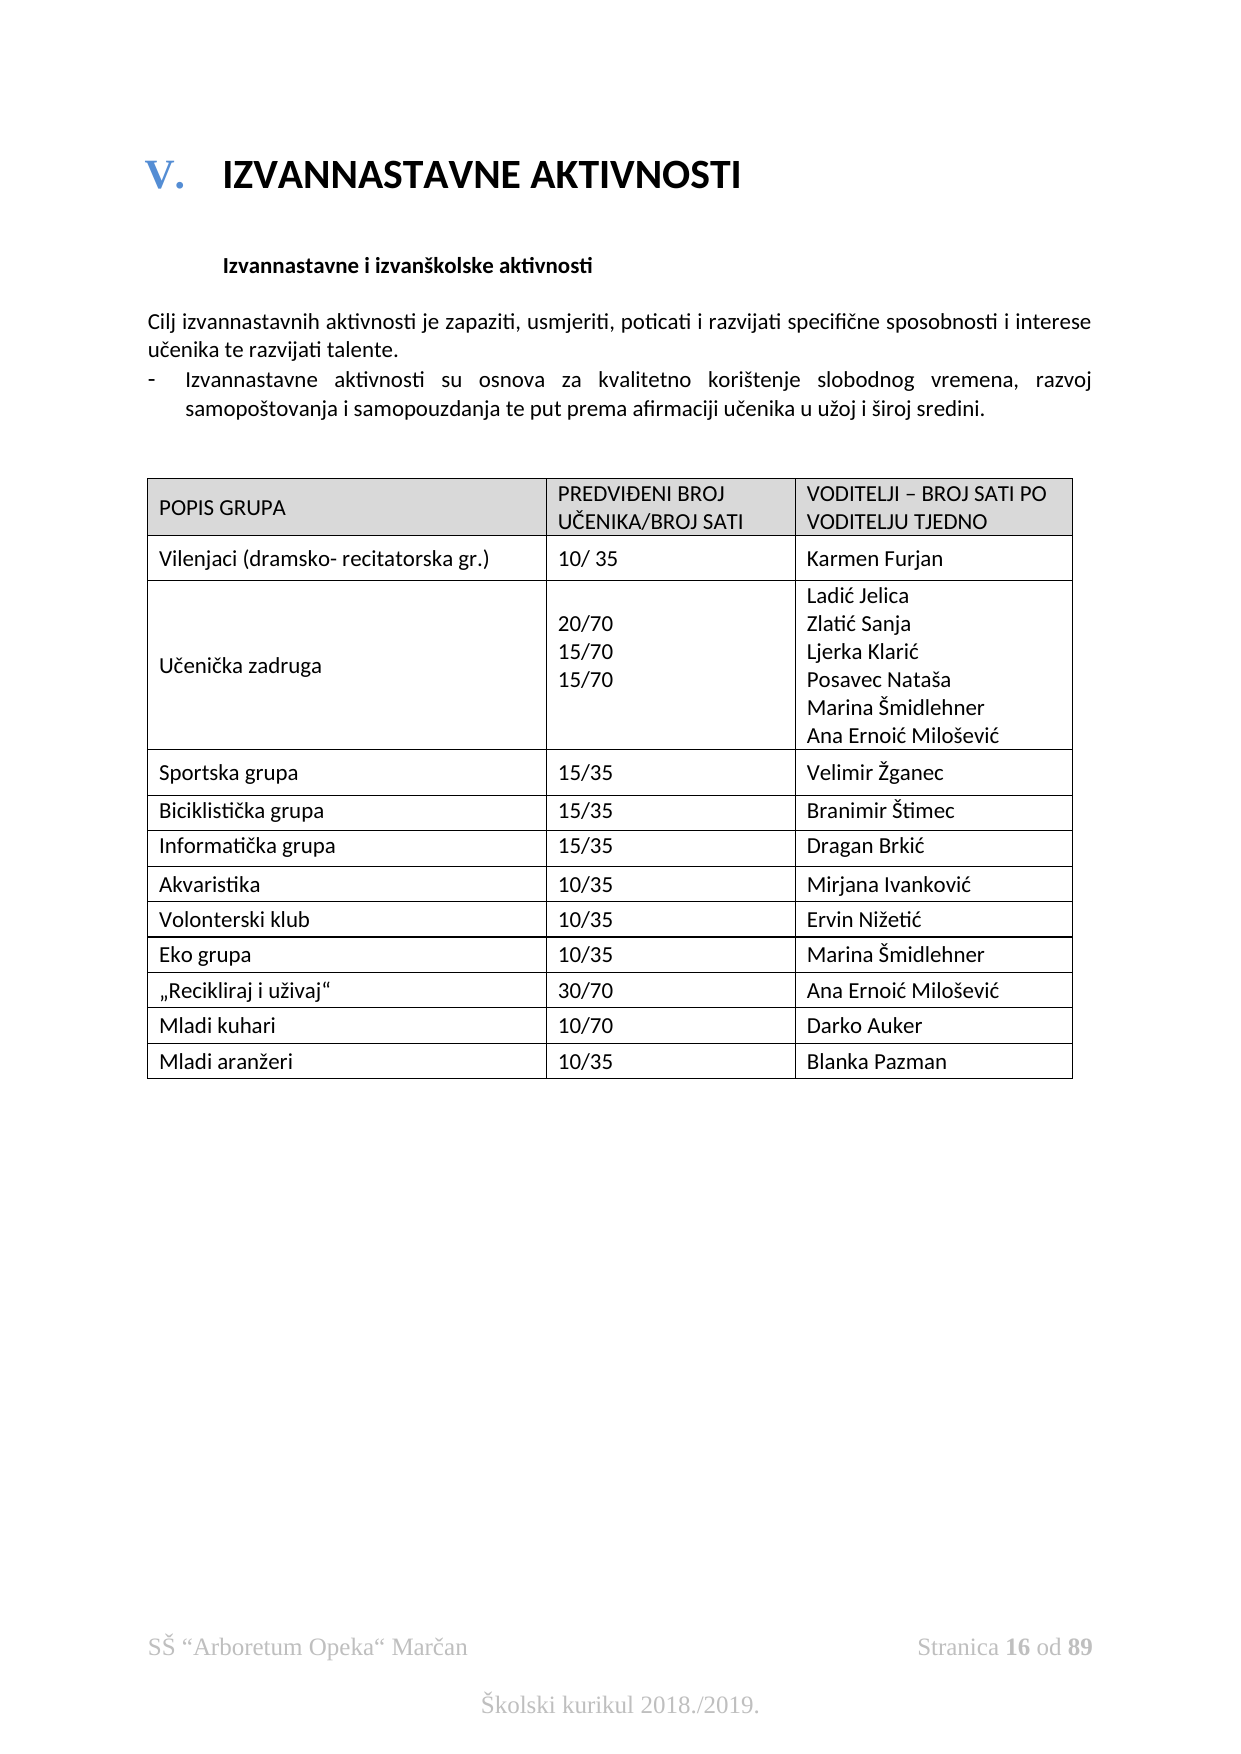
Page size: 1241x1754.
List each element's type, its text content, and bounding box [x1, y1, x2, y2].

table_cell Karmen Furjan [796, 536, 1072, 580]
table_header POPIS GRUPA [148, 479, 546, 535]
table_cell Eko grupa [148, 938, 546, 972]
table_cell Akvaristika [148, 867, 546, 901]
table_cell 10/ 35 [547, 536, 795, 580]
table_cell Volonterski klub [148, 902, 546, 936]
table_cell Branimir Štimec [796, 796, 1072, 830]
table_cell 15/35 [547, 796, 795, 830]
table_cell 10/35 [547, 1044, 795, 1078]
table_cell Informatička grupa [148, 831, 546, 866]
list Izvannastavne i izvanškolske aktivnosti [223, 251, 1093, 279]
table_cell Blanka Pazman [796, 1044, 1072, 1078]
table_cell Sportska grupa [148, 750, 546, 795]
table_cell „Recikliraj i uživaj“ [148, 973, 546, 1007]
table_cell 10/35 [547, 902, 795, 936]
table_cell Mirjana Ivanković [796, 867, 1072, 901]
table_header PREDVIĐENI BROJ UČENIKA/BROJ SATI [547, 479, 795, 535]
table_cell Biciklistička grupa [148, 796, 546, 830]
table_cell Mladi kuhari [148, 1008, 546, 1043]
table_cell Darko Auker [796, 1008, 1072, 1043]
table_cell 15/35 [547, 750, 795, 795]
table_header VODITELJI – BROJ SATI PO VODITELJU TJEDNO [796, 479, 1072, 535]
table_cell 10/35 [547, 867, 795, 901]
table_cell Ladić Jelica Zlatić Sanja Ljerka Klarić Posavec Nataša Marina Šmidlehner Ana Ernoić Milošević [796, 581, 1072, 749]
table_cell Velimir Žganec [796, 750, 1072, 795]
table_cell Mladi aranžeri [148, 1044, 546, 1078]
list Cilj izvannastavnih aktivnosti je zapaziti, usmjeriti, poticati i razvijati specifične sposobnosti i interese učenika te razvijati talente. [148, 307, 1093, 363]
table_cell 10/70 [547, 1008, 795, 1043]
table_cell Ana Ernoić Milošević [796, 973, 1072, 1007]
table_cell 15/35 [547, 831, 795, 866]
table_cell 20/70 15/70 15/70 [547, 581, 795, 749]
table_cell Dragan Brkić [796, 831, 1072, 866]
table_cell 10/35 [547, 938, 795, 972]
table_cell Vilenjaci (dramsko- recitatorska gr.) [148, 536, 546, 580]
table_cell Marina Šmidlehner [796, 938, 1072, 972]
list Izvannastavne aktivnosti su osnova za kvalitetno korištenje slobodnog vremena, razvoj samopoštovanja i samopouzdanja te put prema afirmaciji učenika u užoj i široj sredini. [148, 363, 1093, 422]
table_cell Učenička zadruga [148, 581, 546, 749]
table_cell 30/70 [547, 973, 795, 1007]
table_cell Ervin Nižetić [796, 902, 1072, 936]
subtitle IZVANNASTAVNE AKTIVNOSTI [185, 148, 1093, 198]
